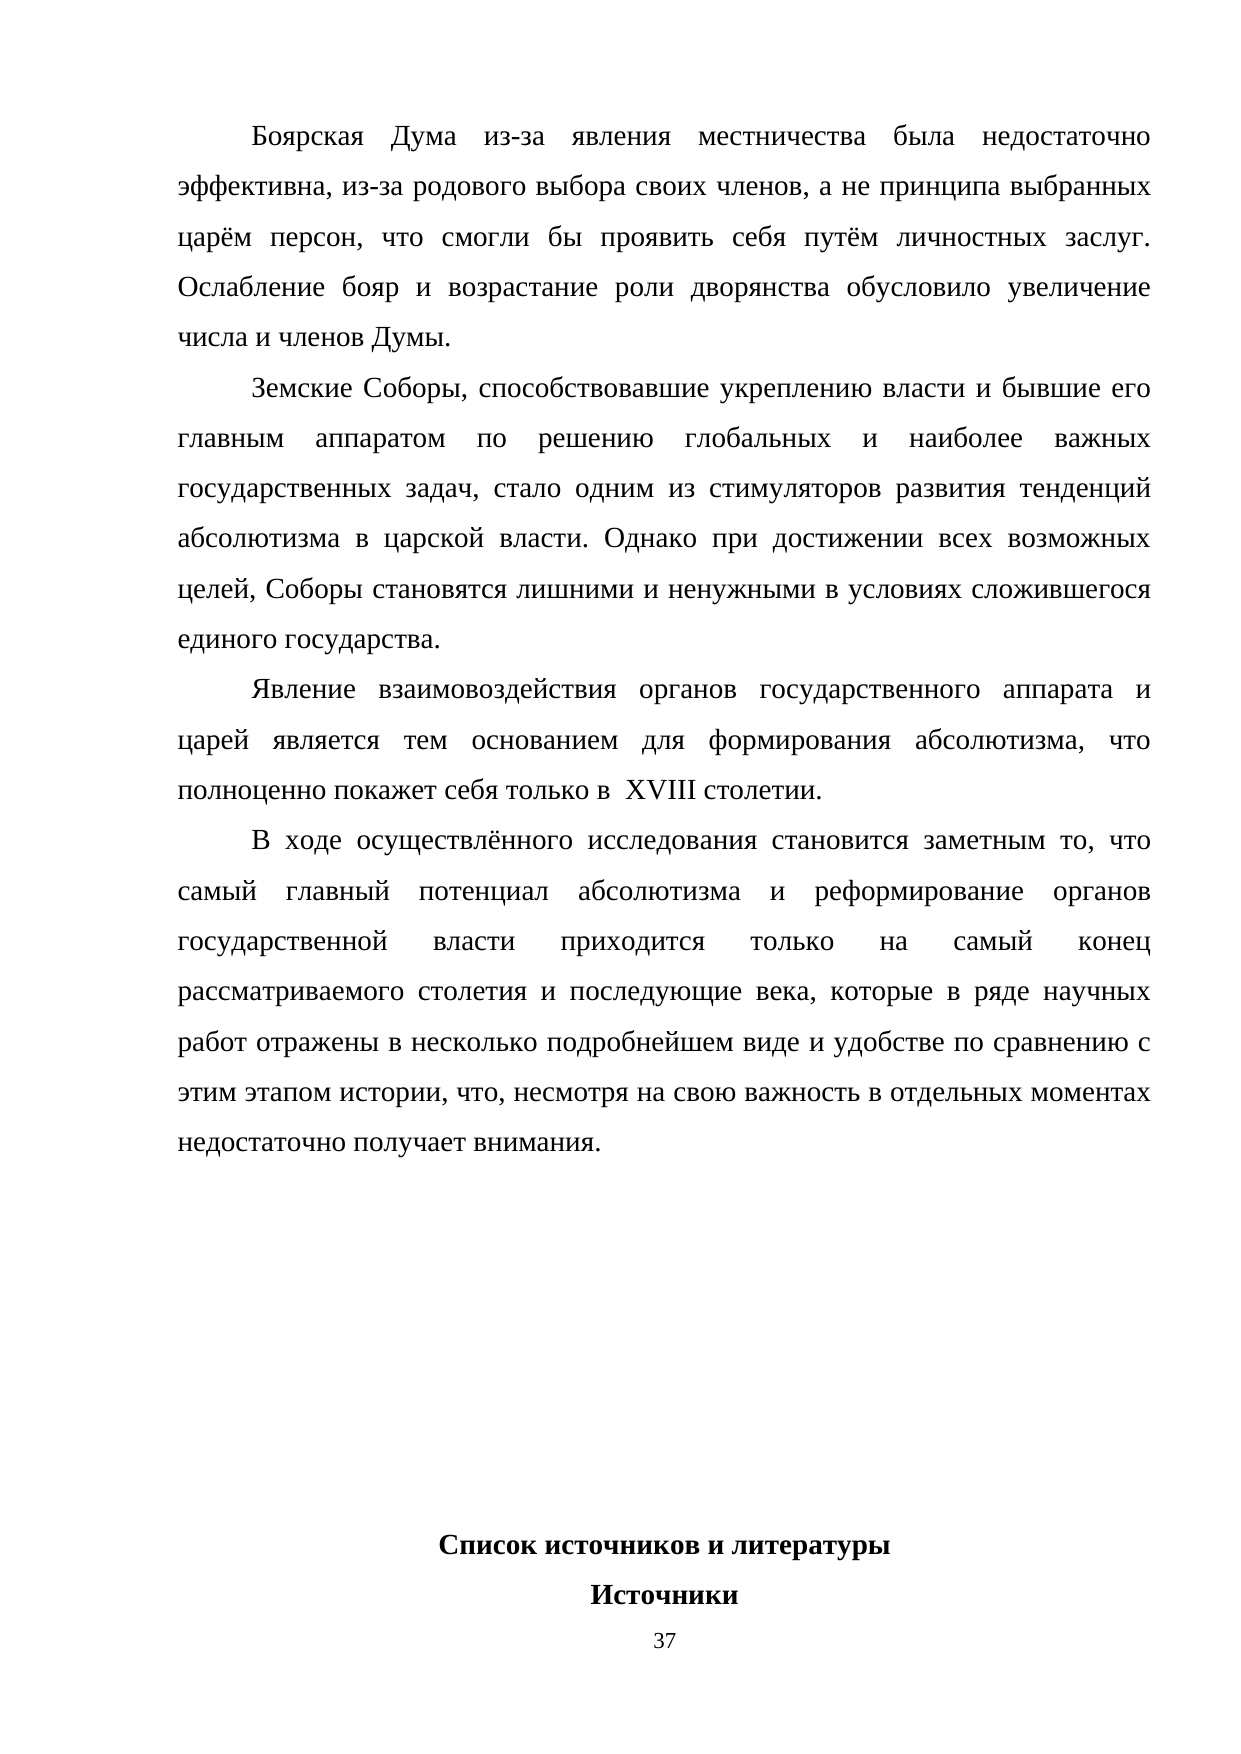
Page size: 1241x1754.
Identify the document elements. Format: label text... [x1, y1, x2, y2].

text Земские Соборы, способствовавшие укреплению власти и бывшие его главным аппаратом по решению глобальных и наиболее важных государственных задач, стало одним из стимуляторов развития тенденций абсолютизма в царской власти. Однако при достижении всех возможных целей, Соборы становятся лишними и ненужными в условиях сложившегося единого государства. [177, 370, 1152, 655]
text Боярская Дума из-за явления местничества была недостаточно эффективна, из-за родового выбора своих членов, а не принципа выбранных царём персон, что смогли бы проявить себя путём личностных заслуг. Ослабление бояр и возрастание роли дворянства обусловило увеличение числа и членов Думы. [177, 118, 1152, 353]
text Список источников и литературы [177, 1527, 1152, 1560]
text Явление взаимовоздействия органов государственного аппарата и царей является тем основанием для формирования абсолютизма, что полноценно покажет себя только в XVIII столетии. [177, 672, 1152, 806]
text Источники [177, 1577, 1152, 1611]
text В ходе осуществлённого исследования становится заметным то, что самый главный потенциал абсолютизма и реформирование органов государственной власти приходится только на самый конец рассматриваемого столетия и последующие века, которые в ряде научных работ отражены в несколько подробнейшем виде и удобстве по сравнению с этим этапом истории, что, несмотря на свою важность в отдельных моментах недостаточно получает внимания. [177, 822, 1152, 1158]
